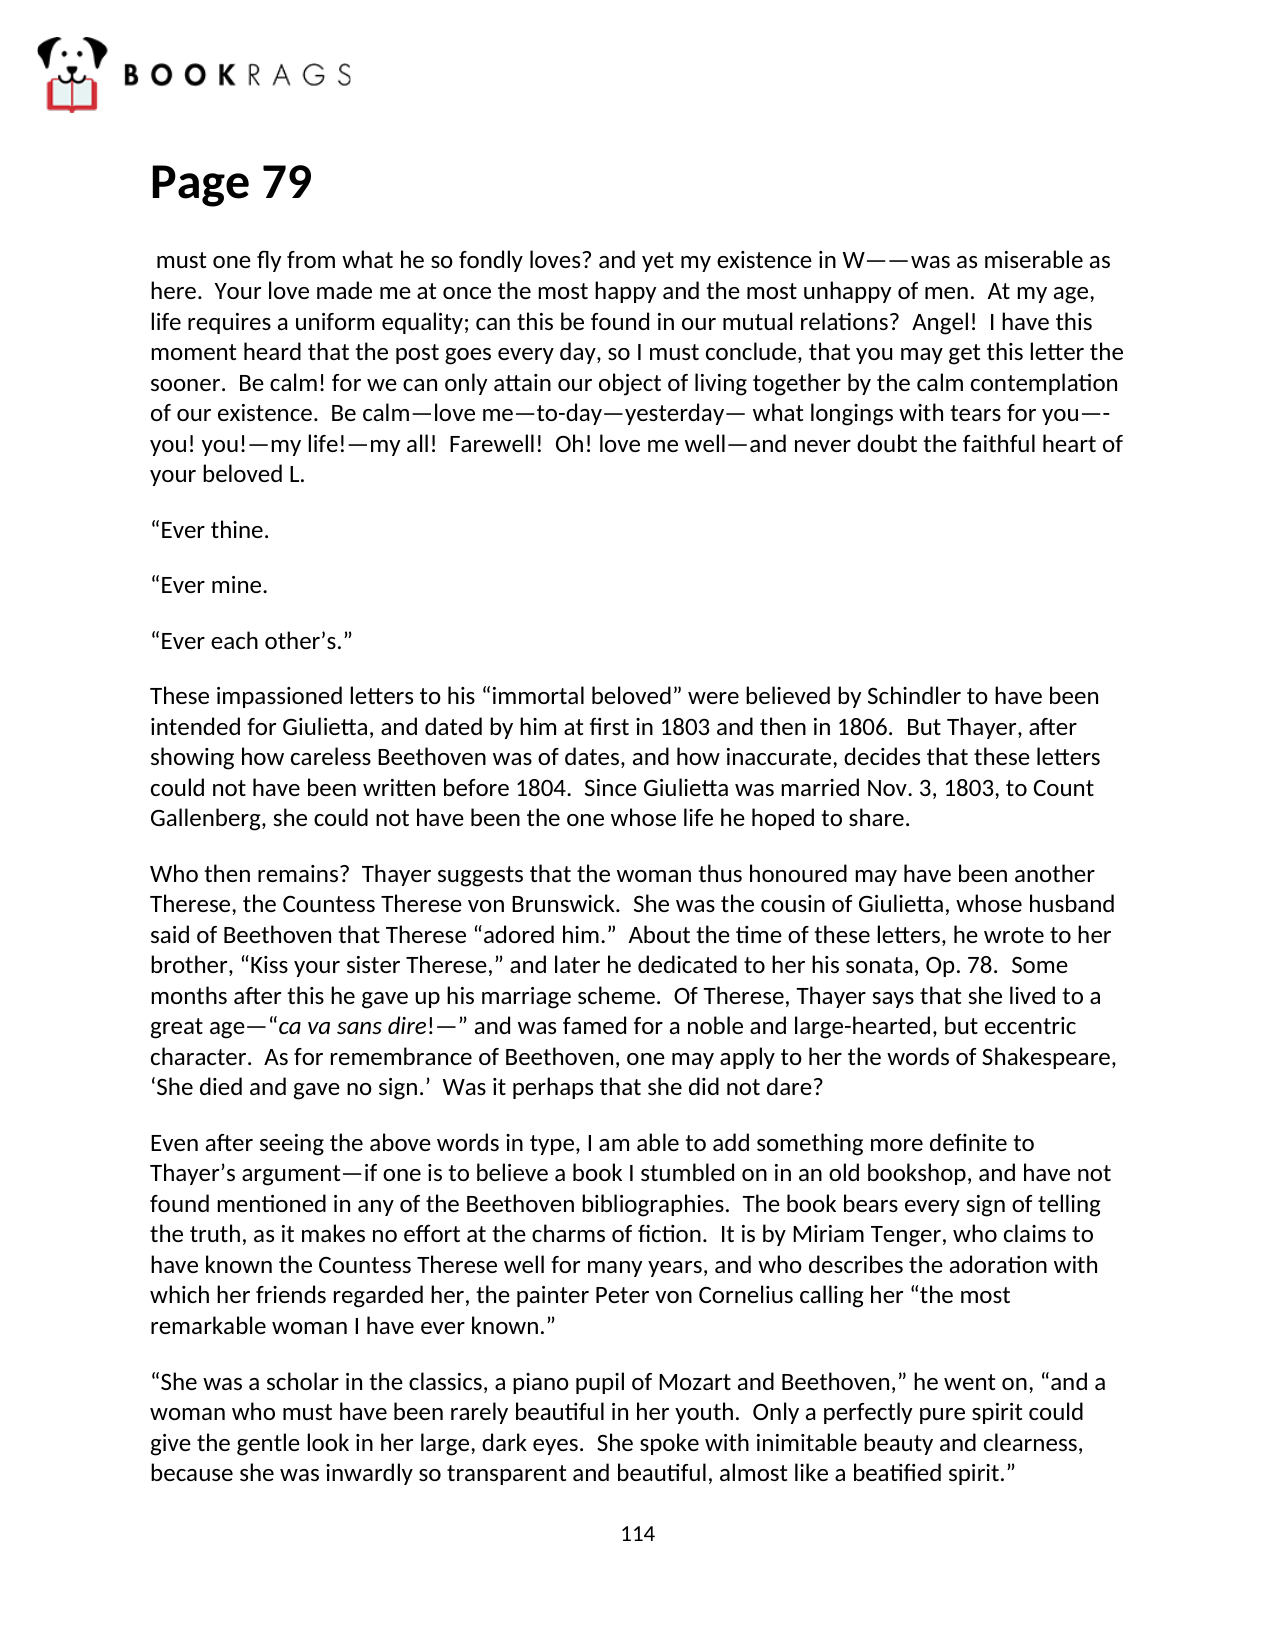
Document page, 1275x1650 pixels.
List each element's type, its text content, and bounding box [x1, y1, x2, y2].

text Page 79 [150, 150, 1125, 211]
text must one fly from what he so fondly loves? and yet my existence in W——­was as miserable as here. Your love made me at once the most happy and the most unhappy of men. At my age, life requires a uniform equality; can this be found in our mutual relations? Angel! I have this moment heard that the post goes every day, so I must conclude, that you may get this letter the sooner. Be calm! for we can only attain our object of living together by the calm contemplation of our existence. Be calm—­love me—­to-day—­yesterday—­ what longings with tears for you—­you! you!—­my life!—­my all! Farewell! Oh! love me well—­and never doubt the faithful heart of your beloved L. [150, 244, 1125, 489]
text “Ever thine. [150, 514, 1125, 544]
text Even after seeing the above words in type, I am able to add something more definite to Thayer’s argument—­if one is to believe a book I stumbled on in an old bookshop, and have not found mentioned in any of the Beethoven bibliographies. The book bears every sign of telling the truth, as it makes no effort at the charms of fiction. It is by Miriam Tenger, who claims to have known the Countess Therese well for many years, and who describes the adoration with which her friends regarded her, the painter Peter von Cornelius calling her “the most remarkable woman I have ever known.” [150, 1127, 1125, 1341]
text These impassioned letters to his “immortal beloved” were believed by Schindler to have been intended for Giulietta, and dated by him at first in 1803 and then in 1806. But Thayer, after showing how careless Beethoven was of dates, and how inaccurate, decides that these letters could not have been written before 1804. Since Giulietta was married Nov. 3, 1803, to Count Gallenberg, she could not have been the one whose life he hoped to share. [150, 680, 1125, 833]
text “She was a scholar in the classics, a piano pupil of Mozart and Beethoven,” he went on, “and a woman who must have been rarely beautiful in her youth. Only a perfectly pure spirit could give the gentle look in her large, dark eyes. She spoke with inimitable beauty and clearness, because she was inwardly so transparent and beautiful, almost like a beatified spirit.” [150, 1366, 1125, 1488]
text “Ever each other’s.” [150, 625, 1125, 655]
text Who then remains? Thayer suggests that the woman thus honoured may have been another Therese, the Countess Therese von Brunswick. She was the cousin of Giulietta, whose husband said of Beethoven that Therese “adored him.” About the time of these letters, he wrote to her brother, “Kiss your sister Therese,” and later he dedicated to her his sonata, Op. 78. Some months after this he gave up his marriage scheme. Of Therese, Thayer says that she lived to a great age—­“ca va sans dire!—­” and was famed for a noble and large-hearted, but eccentric character. As for remembrance of Beethoven, one may apply to her the words of Shakespeare, ‘She died and gave no sign.’ Was it perhaps that she did not dare? [150, 858, 1125, 1102]
picture [37, 37, 351, 113]
text “Ever mine. [150, 569, 1125, 600]
